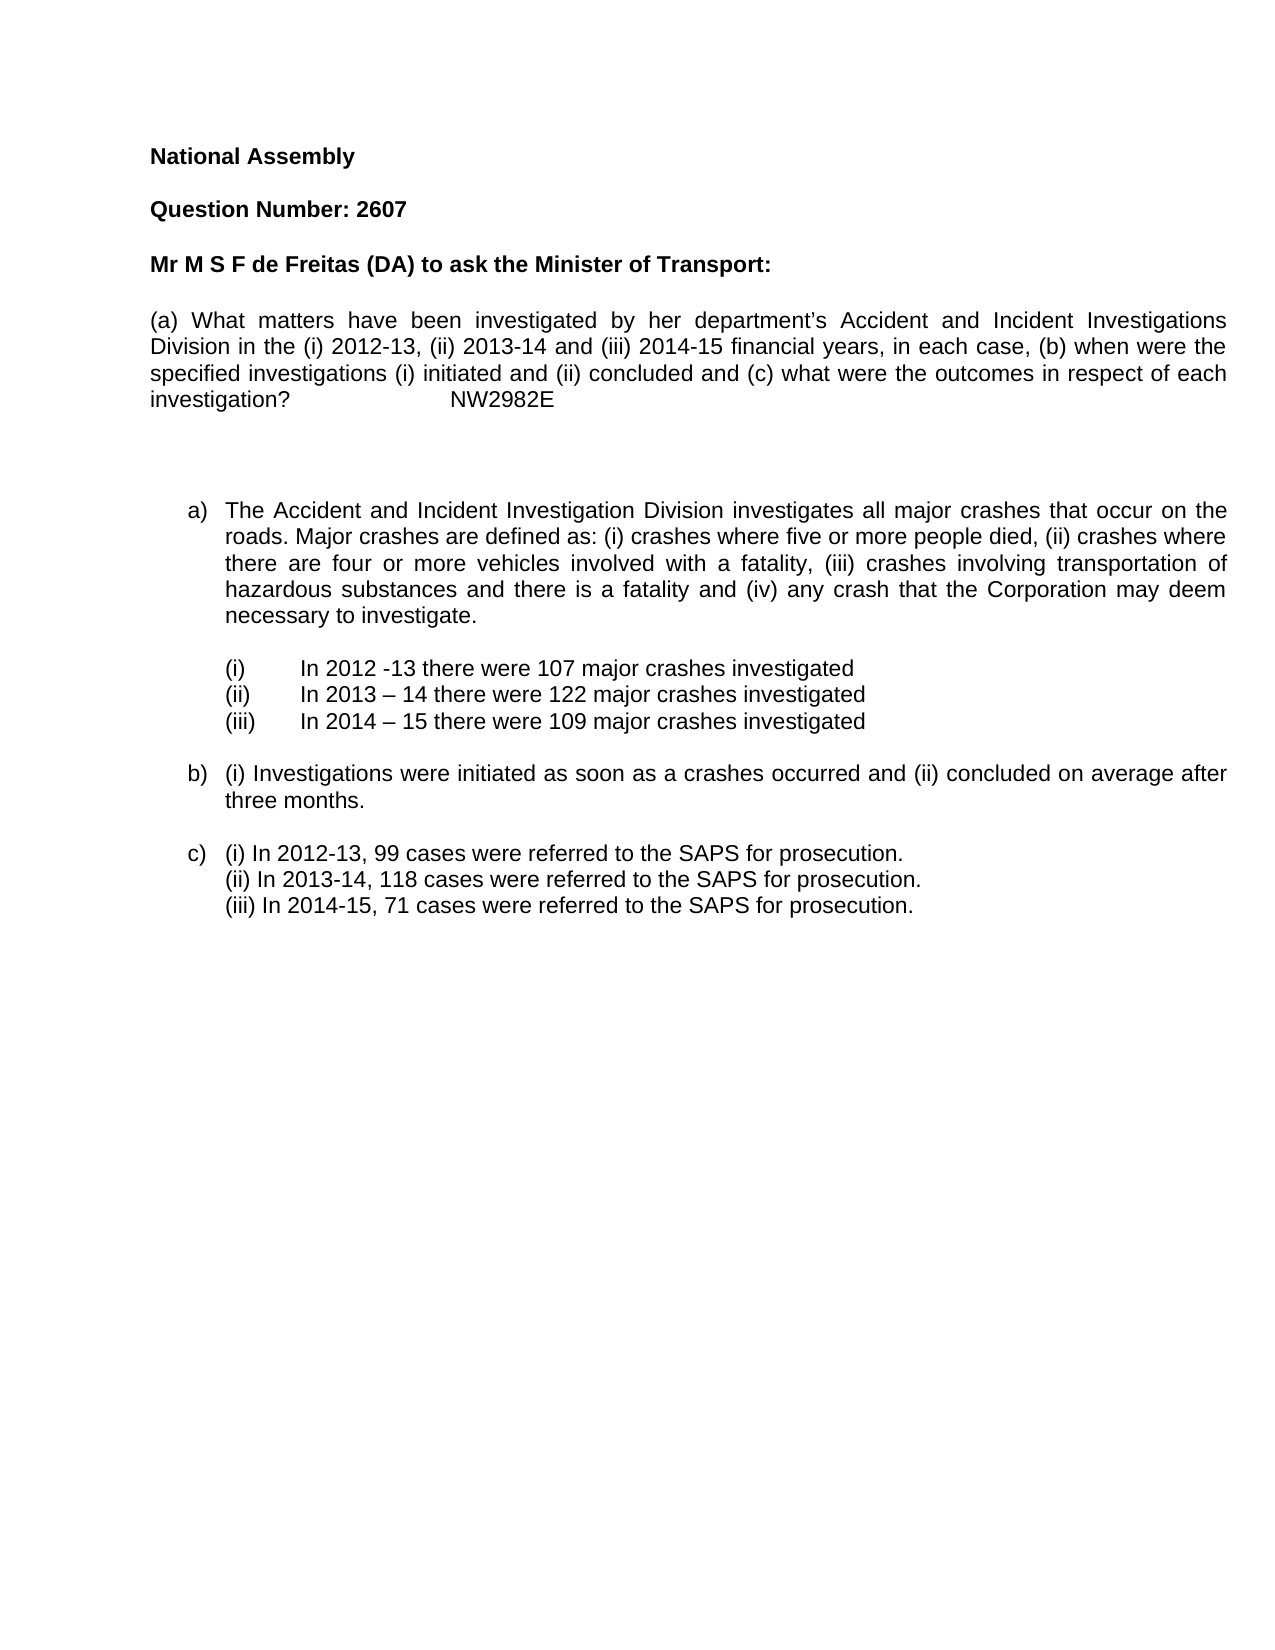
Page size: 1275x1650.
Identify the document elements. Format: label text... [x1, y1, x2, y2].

subtitle National Assembly [150, 143, 1228, 169]
list The Accident and Incident Investigation Division investigates all major crashes that occur on the roads. Major crashes are defined as: (i) crashes where five or more people died, (ii) crashes where there are four or more vehicles involved with a fatality, (iii) crashes involving transportation of hazardous substances and there is a fatality and (iv) any crash that the Corporation may deem necessary to investigate. [187, 497, 1228, 629]
list In 2012 -13 there were 107 major crashes investigated [225, 655, 1228, 681]
list In 2013 – 14 there were 122 major crashes investigated [225, 681, 1228, 708]
subtitle Question Number: 2607 [150, 196, 1228, 222]
list (i) Investigations were initiated as soon as a crashes occurred and (ii) concluded on average after three months. [187, 760, 1228, 813]
text Mr M S F de Freitas (DA) to ask the Minister of Transport: [150, 251, 1228, 278]
list (i) In 2012-13, 99 cases were referred to the SAPS for prosecution. [187, 839, 1228, 866]
text (a) What matters have been investigated by her department’s Accident and Incident Investigations Division in the (i) 2012-13, (ii) 2013-14 and (iii) 2014-15 financial years, in each case, (b) when were the specified investigations (i) initiated and (ii) concluded and (c) what were the outcomes in respect of each investigation? NW2982E [150, 307, 1228, 412]
list In 2014 – 15 there were 109 major crashes investigated [225, 708, 1228, 734]
list (iii) In 2014-15, 71 cases were referred to the SAPS for prosecution. [225, 892, 1228, 918]
list (ii) In 2013-14, 118 cases were referred to the SAPS for prosecution. [225, 866, 1228, 892]
